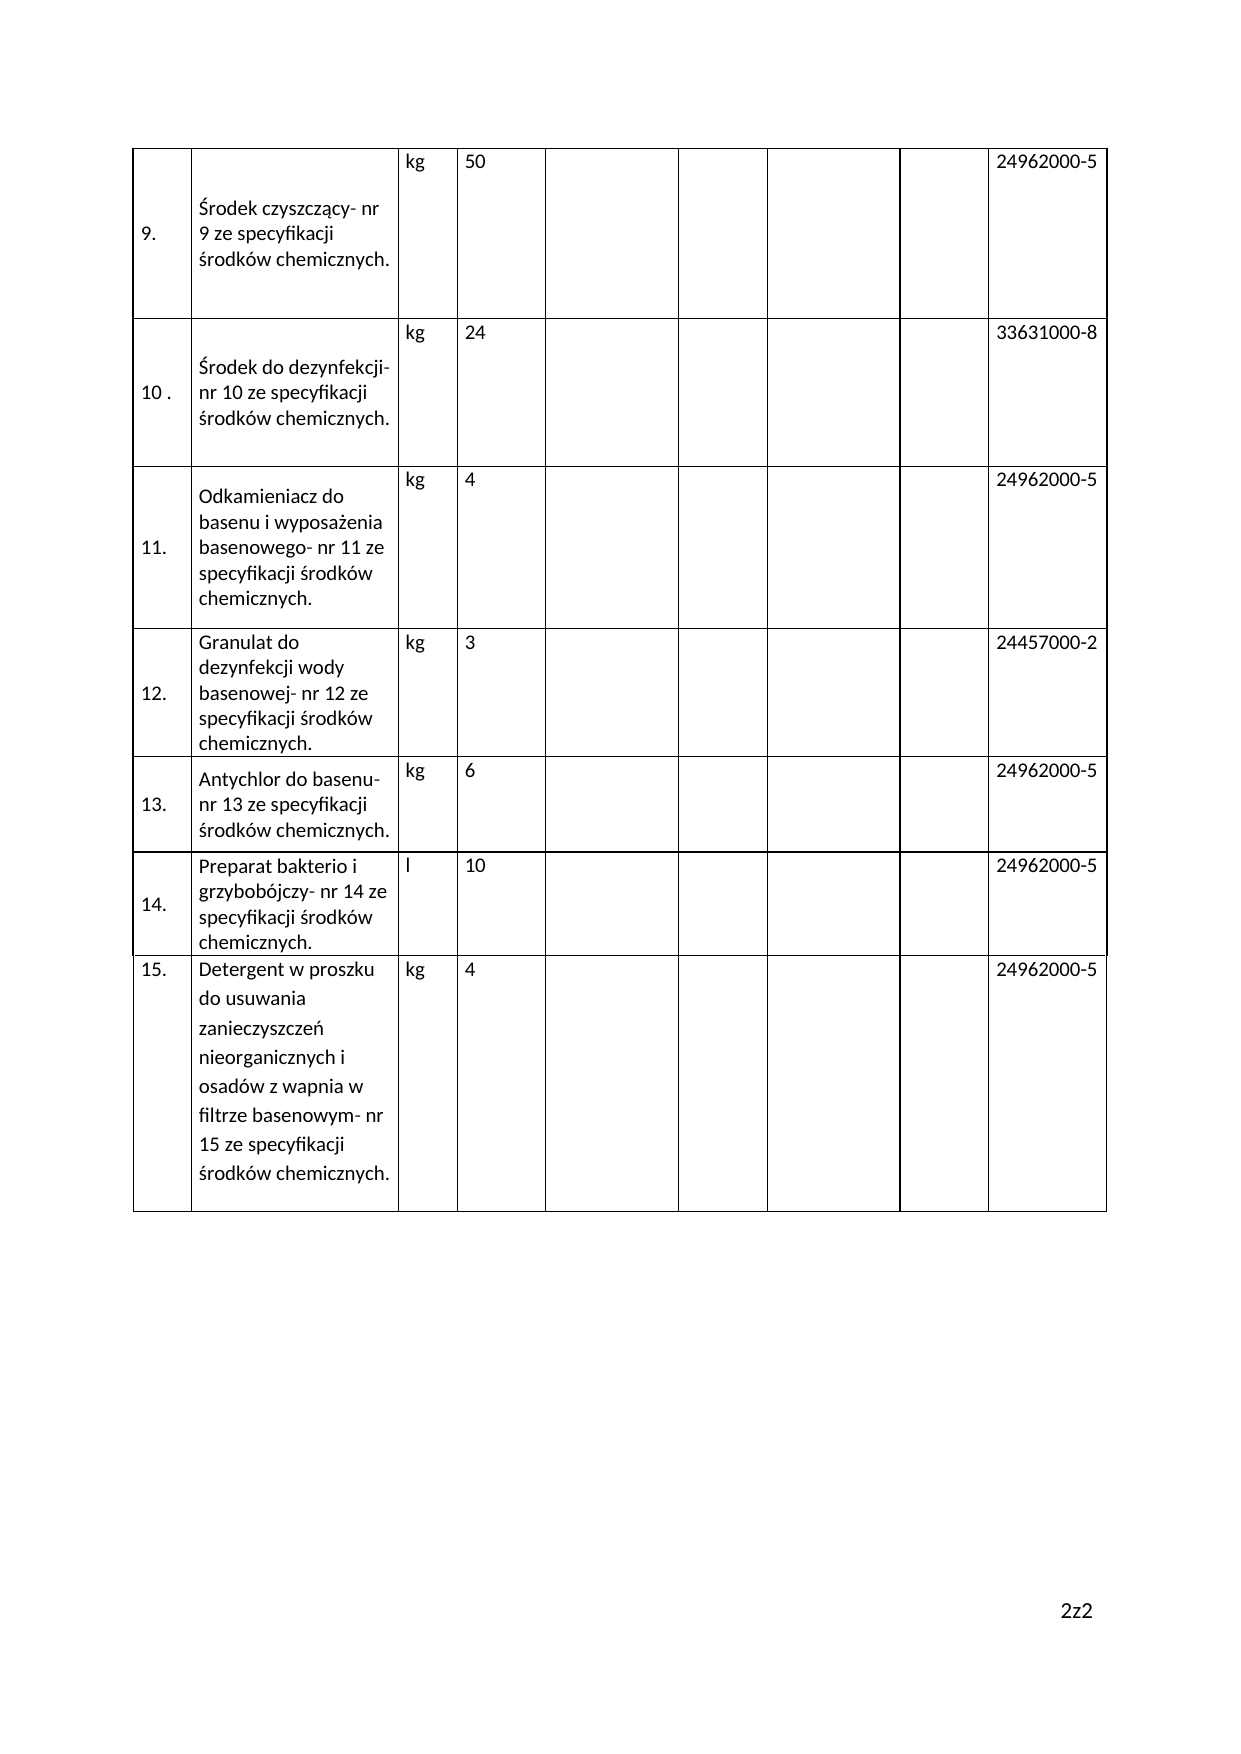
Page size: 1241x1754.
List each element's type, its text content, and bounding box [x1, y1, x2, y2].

table_cell [901, 467, 988, 628]
table_cell Antychlor do basenu- nr 13 ze specyfikacji środków chemicznych. [192, 757, 398, 851]
table_cell 4 [458, 467, 545, 628]
table_cell [546, 757, 678, 851]
table_cell 24962000-5 [989, 149, 1106, 318]
table_cell [679, 149, 767, 318]
table_cell [546, 629, 678, 756]
table_cell 4 [458, 956, 545, 1211]
table_cell kg [399, 629, 457, 756]
table_cell [768, 467, 899, 628]
table_cell 24962000-5 [989, 853, 1106, 955]
table_cell 13. [134, 757, 191, 851]
table_cell 15. [134, 956, 191, 1211]
table_cell 9. [134, 149, 191, 318]
table_cell Detergent w proszku do usuwania zanieczyszczeń nieorganicznych i osadów z wapnia w filtrze basenowym- nr 15 ze specyfikacji środków chemicznych. [192, 956, 398, 1211]
table_cell 3 [458, 629, 545, 756]
table_cell l [399, 853, 457, 955]
table_cell 10 . [134, 319, 191, 466]
table_cell [546, 853, 678, 955]
table_cell Preparat bakterio i grzybobójczy- nr 14 ze specyfikacji środków chemicznych. [192, 853, 398, 955]
table_cell [679, 629, 767, 756]
table_cell 11. [134, 467, 191, 628]
table_cell [768, 629, 899, 756]
table_cell [901, 629, 988, 756]
table_cell 24 [458, 319, 545, 466]
table_cell [768, 319, 899, 466]
table_cell kg [399, 757, 457, 851]
table_cell 12. [134, 629, 191, 756]
table_cell Odkamieniacz do basenu i wyposażenia basenowego- nr 11 ze specyfikacji środków chemicznych. [192, 467, 398, 628]
table_cell 6 [458, 757, 545, 851]
table_cell [546, 149, 678, 318]
table_cell [546, 467, 678, 628]
table_cell kg [399, 956, 457, 1211]
table_cell [679, 319, 767, 466]
table_cell 24962000-5 [989, 955, 1106, 1211]
table_cell [768, 149, 899, 318]
table_cell 14. [134, 853, 191, 955]
table_cell [546, 319, 678, 466]
table_cell [768, 757, 899, 851]
table_cell 50 [458, 149, 545, 318]
table_cell [679, 757, 767, 851]
table_cell [546, 956, 678, 1211]
table_cell [768, 853, 899, 955]
table_cell Środek czyszczący- nr 9 ze specyfikacji środków chemicznych. [192, 149, 398, 318]
table_cell [679, 853, 767, 955]
table_cell [901, 853, 988, 955]
table_cell 24962000-5 [989, 467, 1106, 628]
table_cell kg [399, 319, 457, 466]
table_cell [679, 467, 767, 628]
table_cell [901, 149, 988, 318]
table_cell Granulat do dezynfekcji wody basenowej- nr 12 ze specyfikacji środków chemicznych. [192, 629, 398, 756]
table_cell kg [399, 149, 457, 318]
table_cell 24457000-2 [989, 629, 1106, 756]
table_cell 10 [458, 853, 545, 955]
table_cell 33631000-8 [989, 319, 1106, 466]
table_cell [679, 956, 767, 1211]
table_cell [901, 956, 988, 1211]
table_cell 24962000-5 [989, 757, 1106, 851]
table_cell Środek do dezynfekcji- nr 10 ze specyfikacji środków chemicznych. [192, 319, 398, 466]
table_cell [901, 319, 988, 466]
table_cell [901, 757, 988, 851]
table_cell [768, 956, 899, 1211]
table_cell kg [399, 467, 457, 628]
